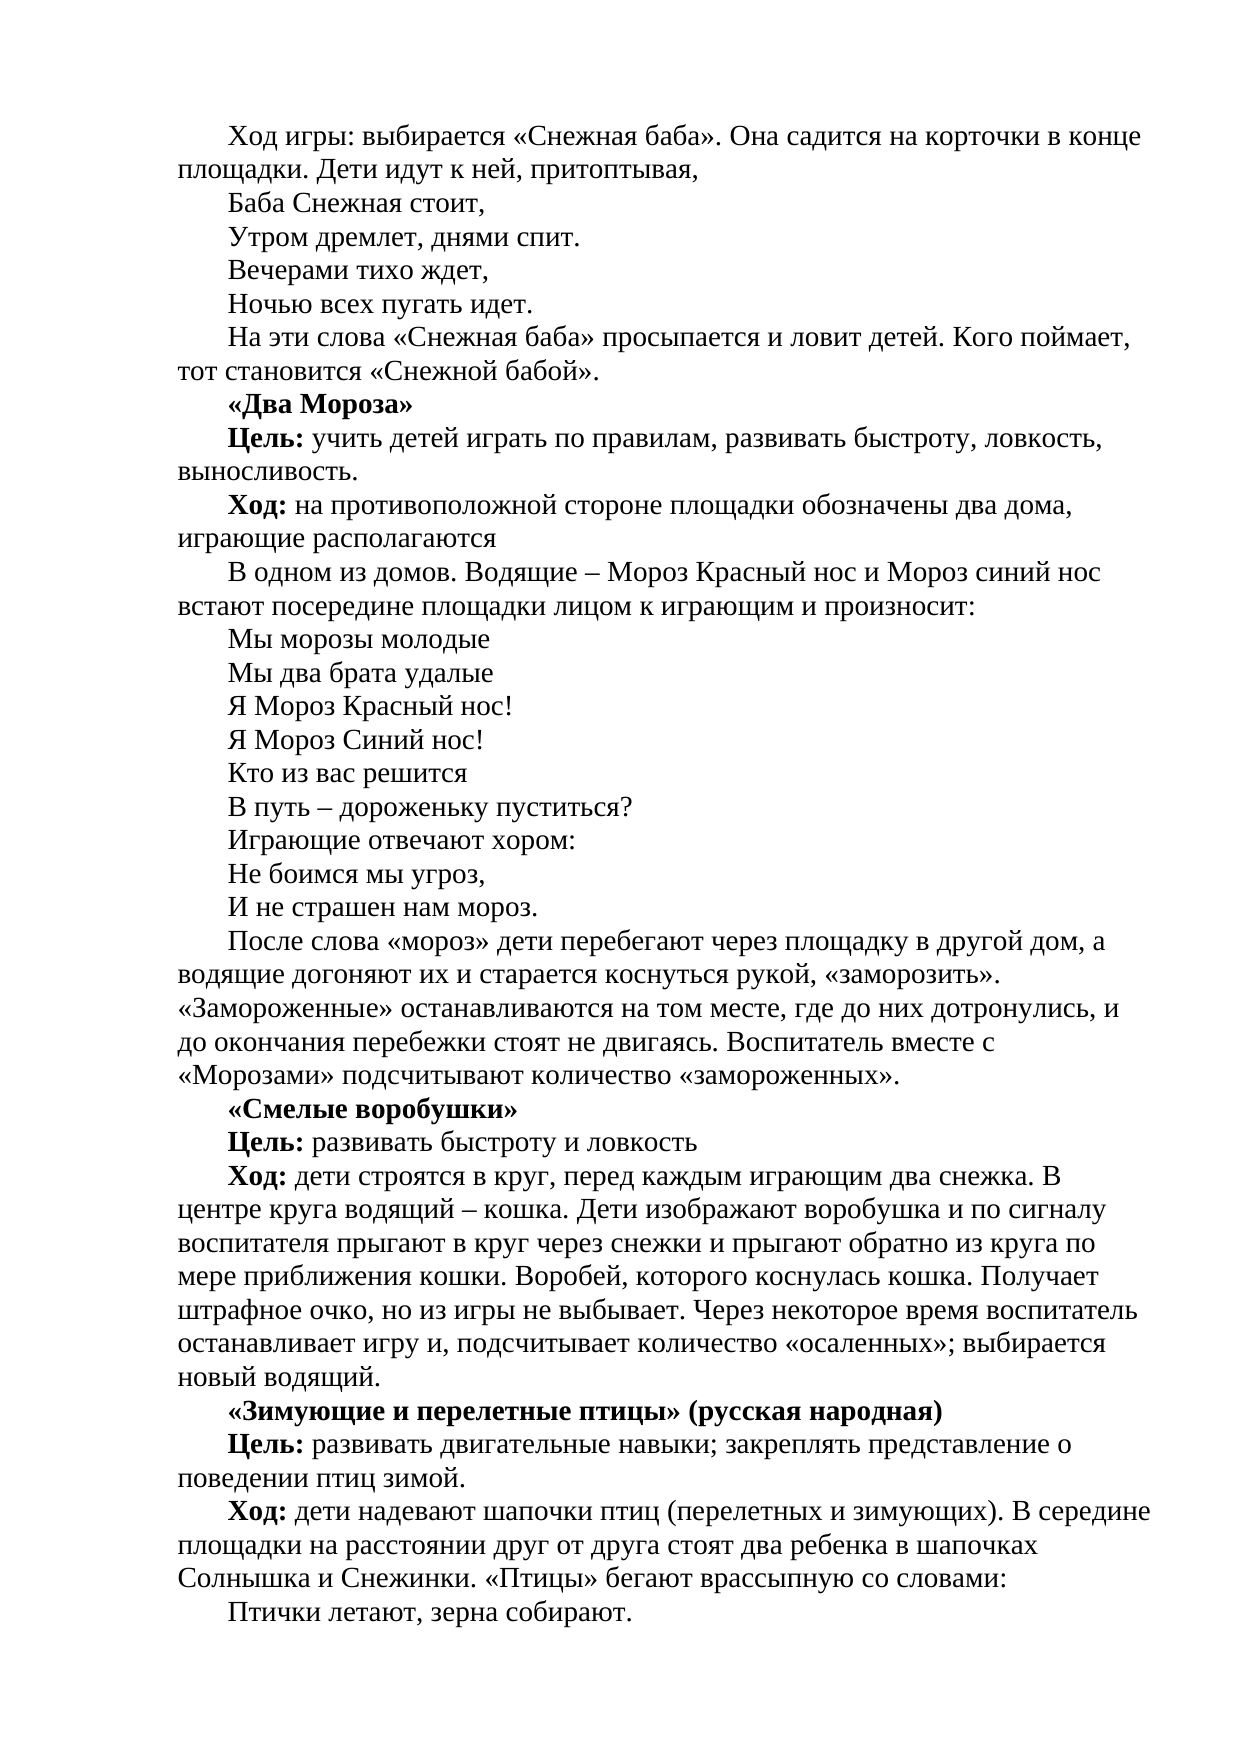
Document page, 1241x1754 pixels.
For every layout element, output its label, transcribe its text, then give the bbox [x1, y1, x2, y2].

text И не страшен нам мороз. [177, 889, 1152, 923]
text Птички летают, зерна собирают. [177, 1594, 1152, 1627]
text «Два Мороза» [177, 386, 1152, 420]
text В путь – дороженьку пуститься? [177, 789, 1152, 822]
text Ночью всех пугать идет. [177, 286, 1152, 319]
text Ход: дети надевают шапочки птиц (перелетных и зимующих). В середине площадки на расстоянии друг от друга стоят два ребенка в шапочках Солнышка и Снежинки. «Птицы» бегают врассыпную со словами: [177, 1493, 1152, 1594]
text Утром дремлет, днями спит. [177, 219, 1152, 252]
text В одном из домов. Водящие – Мороз Красный нос и Мороз синий нос встают посередине площадки лицом к играющим и произносит: [177, 554, 1152, 621]
text Цель: развивать двигательные навыки; закреплять представление о поведении птиц зимой. [177, 1426, 1152, 1493]
text Ход: дети строятся в круг, перед каждым играющим два снежка. В центре круга водящий – кошка. Дети изображают воробушка и по сигналу воспитателя прыгают в круг через снежки и прыгают обратно из круга по мере приближения кошки. Воробей, которого коснулась кошка. Получает штрафное очко, но из игры не выбывает. Через некоторое время воспитатель останавливает игру и, подсчитывает количество «осаленных»; выбирается новый водящий. [177, 1158, 1152, 1393]
text Мы два брата удалые [177, 655, 1152, 688]
text Цель: развивать быстроту и ловкость [177, 1124, 1152, 1158]
text Цель: учить детей играть по правилам, развивать быстроту, ловкость, выносливость. [177, 420, 1152, 487]
text Баба Снежная стоит, [177, 185, 1152, 219]
text Ход игры: выбирается «Снежная баба». Она садится на корточки в конце площадки. Дети идут к ней, притоптывая, [177, 118, 1152, 185]
text «Зимующие и перелетные птицы» (русская народная) [177, 1393, 1152, 1426]
text Ход: на противоположной стороне площадки обозначены два дома, играющие располагаются [177, 487, 1152, 554]
text После слова «мороз» дети перебегают через площадку в другой дом, а водящие догоняют их и старается коснуться рукой, «заморозить». «Замороженные» останавливаются на том месте, где до них дотронулись, и до окончания перебежки стоят не двигаясь. Воспитатель вместе с «Морозами» подсчитывают количество «замороженных». [177, 923, 1152, 1091]
text Играющие отвечают хором: [177, 822, 1152, 856]
text Вечерами тихо ждет, [177, 252, 1152, 286]
text Я Мороз Красный нос! [177, 688, 1152, 722]
text Я Мороз Синий нос! [177, 722, 1152, 755]
text «Смелые воробушки» [177, 1091, 1152, 1124]
text Мы морозы молодые [177, 621, 1152, 655]
text Не боимся мы угроз, [177, 856, 1152, 889]
text На эти слова «Снежная баба» просыпается и ловит детей. Кого поймает, тот становится «Снежной бабой». [177, 319, 1152, 386]
text Кто из вас решится [177, 755, 1152, 789]
